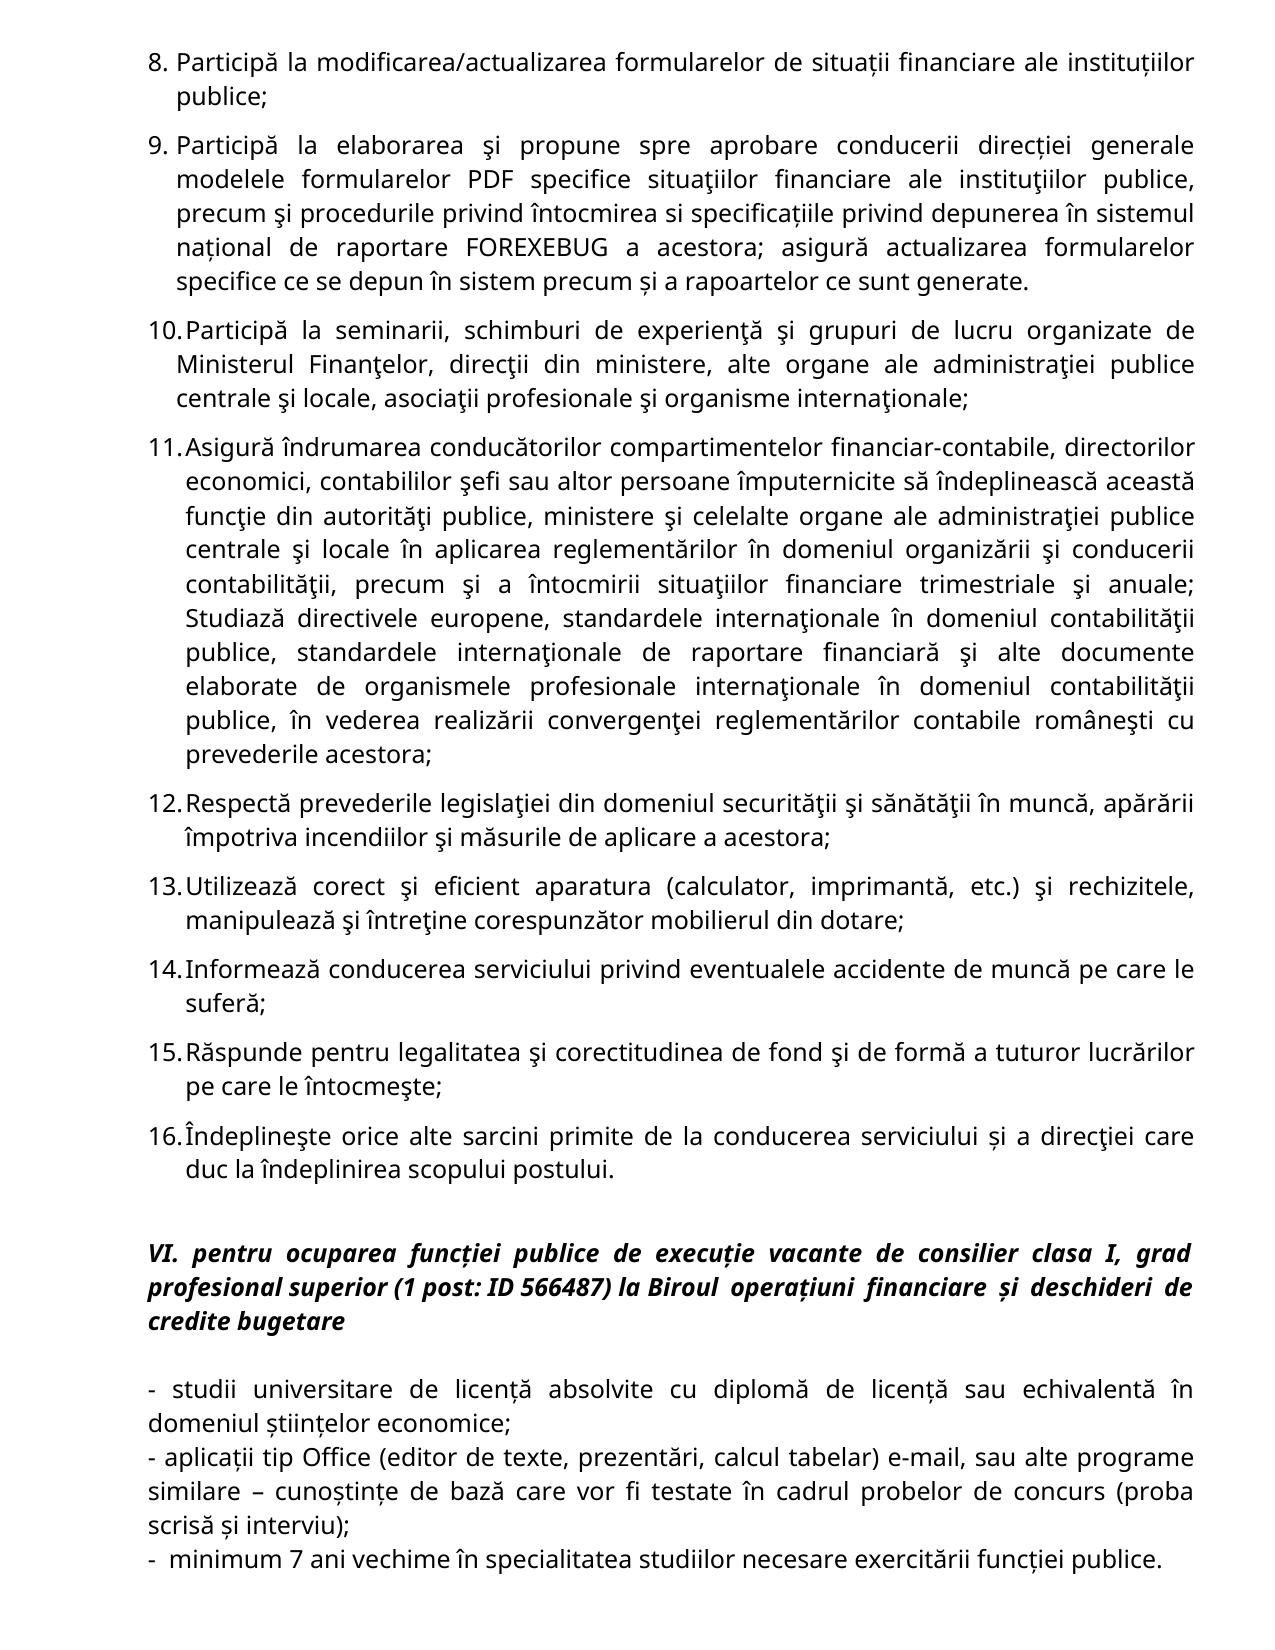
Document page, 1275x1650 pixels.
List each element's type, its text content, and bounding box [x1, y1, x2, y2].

list Asigură îndrumarea conducătorilor compartimentelor financiar-contabile, directorilor economici, contabililor şefi sau altor persoane împuternicite să îndeplinească această funcţie din autorităţi publice, ministere şi celelalte organe ale administraţiei publice centrale şi locale în aplicarea reglementărilor în domeniul organizării şi conducerii contabilităţii, precum şi a întocmirii situaţiilor financiare trimestriale şi anuale; Studiază directivele europene, standardele internaţionale în domeniul contabilităţii publice, standardele internaţionale de raportare financiară şi alte documente elaborate de organismele profesionale internaţionale în domeniul contabilităţii publice, în vederea realizării convergenţei reglementărilor contabile româneşti cu prevederile acestora; [148, 430, 1196, 771]
text - studii universitare de licență absolvite cu diplomă de licență sau echivalentă în domeniul științelor economice; [148, 1372, 1196, 1440]
list Participă la seminarii, schimburi de experienţă şi grupuri de lucru organizate de Ministerul Finanţelor, direcţii din ministere, alte organe ale administraţiei publice centrale şi locale, asociaţii profesionale şi organisme internaţionale; [148, 313, 1196, 415]
list VI. pentru ocuparea funcției publice de execuție vacante de consilier clasa I, grad profesional superior (1 post: ID 566487) la Biroul operațiuni financiare și deschideri de credite bugetare [148, 1235, 1196, 1337]
list Participă la modificarea/actualizarea formularelor de situații financiare ale instituțiilor publice; [148, 44, 1196, 112]
list Utilizează corect şi eficient aparatura (calculator, imprimantă, etc.) şi rechizitele, manipulează şi întreţine corespunzător mobilierul din dotare; [148, 869, 1196, 937]
list Respectă prevederile legislaţiei din domeniul securităţii şi sănătăţii în muncă, apărării împotriva incendiilor şi măsurile de aplicare a acestora; [148, 786, 1196, 854]
list Răspunde pentru legalitatea şi corectitudinea de fond şi de formă a tuturor lucrărilor pe care le întocmeşte; [148, 1035, 1196, 1103]
list Participă la elaborarea şi propune spre aprobare conducerii direcției generale modelele formularelor PDF specifice situaţiilor financiare ale instituţiilor publice, precum şi procedurile privind întocmirea si specificațiile privind depunerea în sistemul național de raportare FOREXEBUG a acestora; asigură actualizarea formularelor specifice ce se depun în sistem precum și a rapoartelor ce sunt generate. [148, 127, 1196, 298]
list Îndeplineşte orice alte sarcini primite de la conducerea serviciului și a direcţiei care duc la îndeplinirea scopului postului. [148, 1118, 1196, 1186]
text - minimum 7 ani vechime în specialitatea studiilor necesare exercitării funcției publice. [148, 1542, 1196, 1576]
text - aplicații tip Office (editor de texte, prezentări, calcul tabelar) e-mail, sau alte programe similare – cunoștințe de bază care vor fi testate în cadrul probelor de concurs (proba scrisă și interviu); [148, 1440, 1196, 1542]
list Informează conducerea serviciului privind eventualele accidente de muncă pe care le suferă; [148, 952, 1196, 1020]
